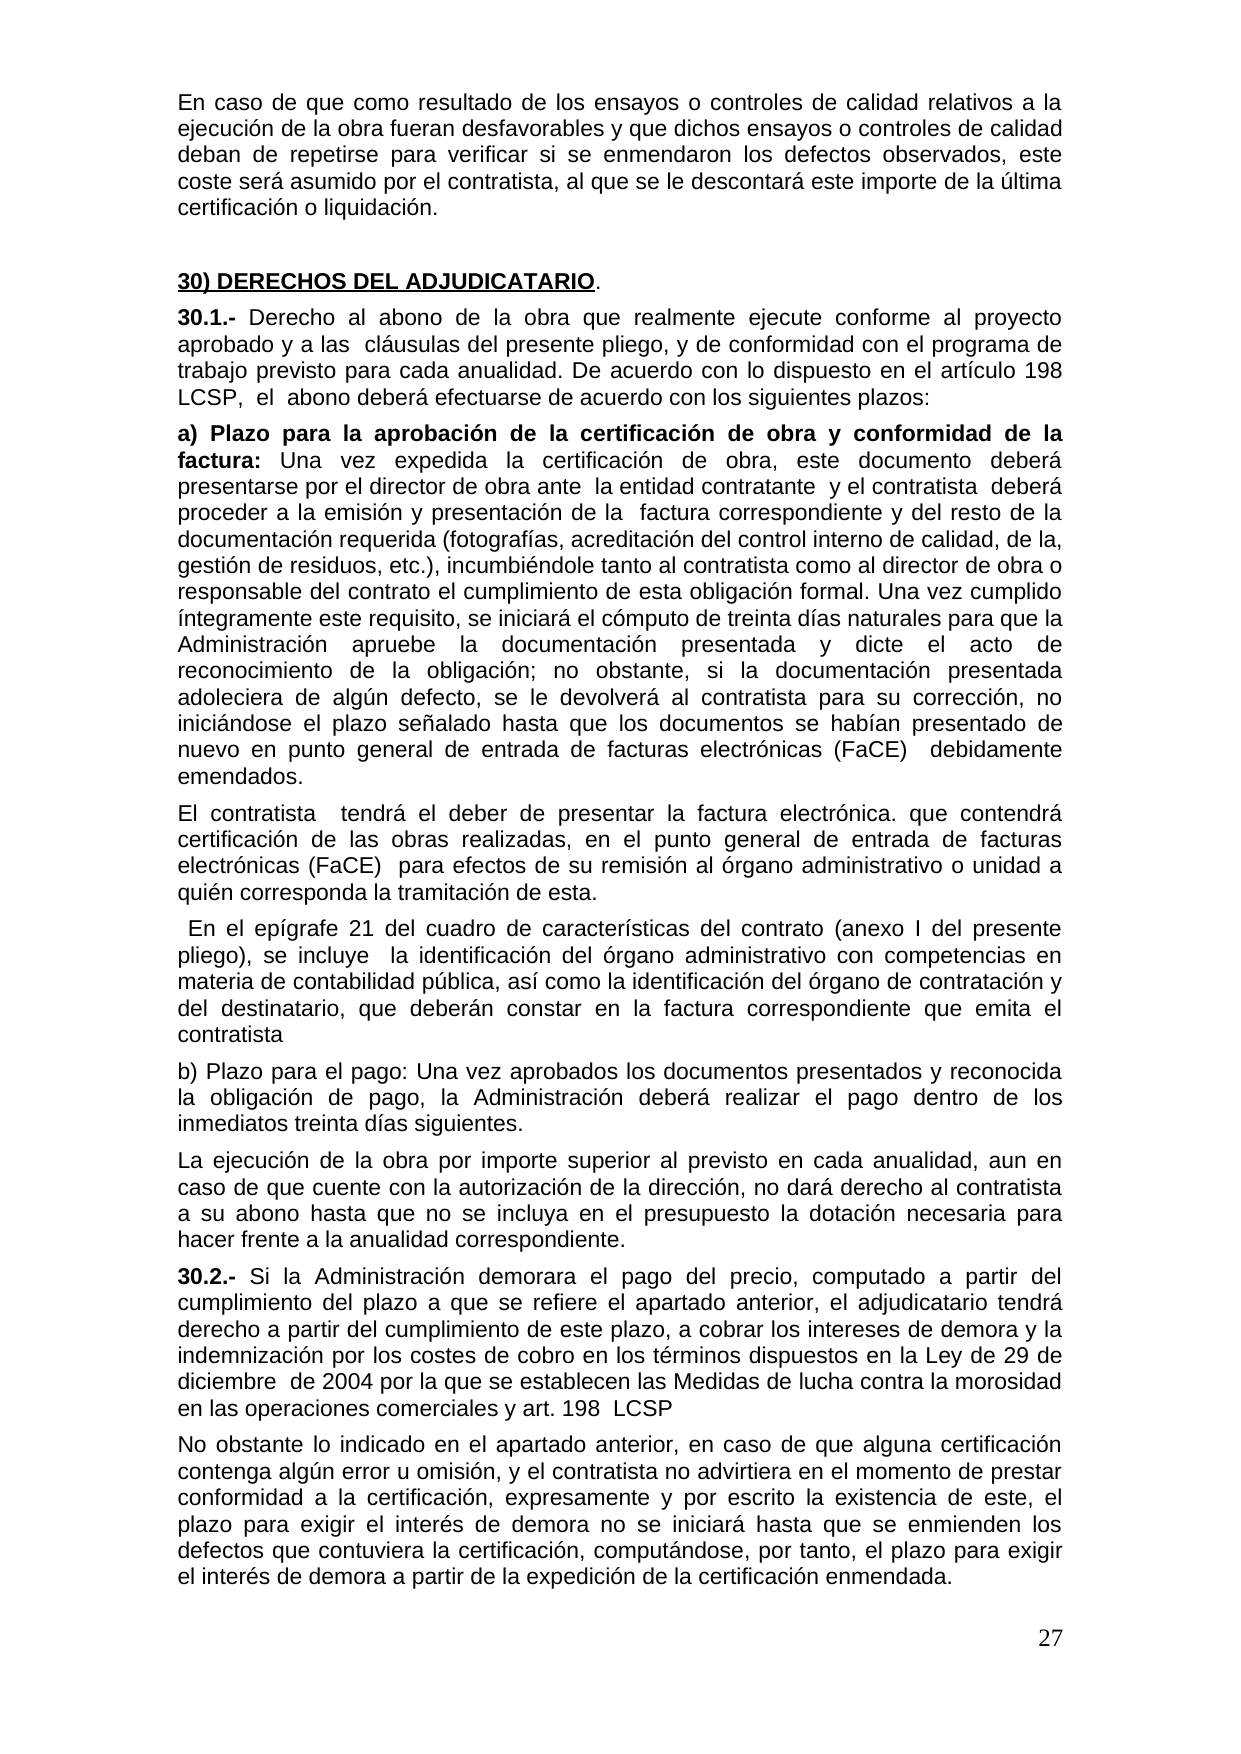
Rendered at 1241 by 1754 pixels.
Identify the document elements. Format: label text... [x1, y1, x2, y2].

text 30.1.- Derecho al abono de la obra que realmente ejecute conforme al proyecto aprobado y a las cláusulas del presente pliego, y de conformidad con el programa de trabajo previsto para cada anualidad. De acuerdo con lo dispuesto en el artículo 198 LCSP, el abono deberá efectuarse de acuerdo con los siguientes plazos: [177, 304, 1063, 410]
text No obstante lo indicado en el apartado anterior, en caso de que alguna certificación contenga algún error u omisión, y el contratista no advirtiera en el momento de prestar conformidad a la certificación, expresamente y por escrito la existencia de este, el plazo para exigir el interés de demora no se iniciará hasta que se enmienden los defectos que contuviera la certificación, computándose, por tanto, el plazo para exigir el interés de demora a partir de la expedición de la certificación enmendada. [177, 1431, 1063, 1589]
text b) Plazo para el pago: Una vez aprobados los documentos presentados y reconocida la obligación de pago, la Administración deberá realizar el pago dentro de los inmediatos treinta días siguientes. [177, 1058, 1063, 1137]
text 30.2.- Si la Administración demorara el pago del precio, computado a partir del cumplimiento del plazo a que se refiere el apartado anterior, el adjudicatario tendrá derecho a partir del cumplimiento de este plazo, a cobrar los intereses de demora y la indemnización por los costes de cobro en los términos dispuestos en la Ley de 29 de diciembre de 2004 por la que se establecen las Medidas de lucha contra la morosidad en las operaciones comerciales y art. 198 LCSP [177, 1263, 1063, 1421]
text 30) DERECHOS DEL ADJUDICATARIO. [177, 268, 1063, 294]
text En caso de que como resultado de los ensayos o controles de calidad relativos a la ejecución de la obra fueran desfavorables y que dichos ensayos o controles de calidad deban de repetirse para verificar si se enmendaron los defectos observados, este coste será asumido por el contratista, al que se le descontará este importe de la última certificación o liquidación. [177, 89, 1063, 220]
text La ejecución de la obra por importe superior al previsto en cada anualidad, aun en caso de que cuente con la autorización de la dirección, no dará derecho al contratista a su abono hasta que no se incluya en el presupuesto la dotación necesaria para hacer frente a la anualidad correspondiente. [177, 1147, 1063, 1252]
text En el epígrafe 21 del cuadro de características del contrato (anexo I del presente pliego), se incluye la identificación del órgano administrativo con competencias en materia de contabilidad pública, así como la identificación del órgano de contratación y del destinatario, que deberán constar en la factura correspondiente que emita el contratista [177, 915, 1063, 1047]
text a) Plazo para la aprobación de la certificación de obra y conformidad de la factura: Una vez expedida la certificación de obra, este documento deberá presentarse por el director de obra ante la entidad contratante y el contratista deberá proceder a la emisión y presentación de la factura correspondiente y del resto de la documentación requerida (fotografías, acreditación del control interno de calidad, de la, gestión de residuos, etc.), incumbiéndole tanto al contratista como al director de obra o responsable del contrato el cumplimiento de esta obligación formal. Una vez cumplido íntegramente este requisito, se iniciará el cómputo de treinta días naturales para que la Administración apruebe la documentación presentada y dicte el acto de reconocimiento de la obligación; no obstante, si la documentación presentada adoleciera de algún defecto, se le devolverá al contratista para su corrección, no iniciándose el plazo señalado hasta que los documentos se habían presentado de nuevo en punto general de entrada de facturas electrónicas (FaCE) debidamente emendados. [177, 420, 1063, 789]
text El contratista tendrá el deber de presentar la factura electrónica. que contendrá certificación de las obras realizadas, en el punto general de entrada de facturas electrónicas (FaCE) para efectos de su remisión al órgano administrativo o unidad a quién corresponda la tramitación de esta. [177, 799, 1063, 905]
